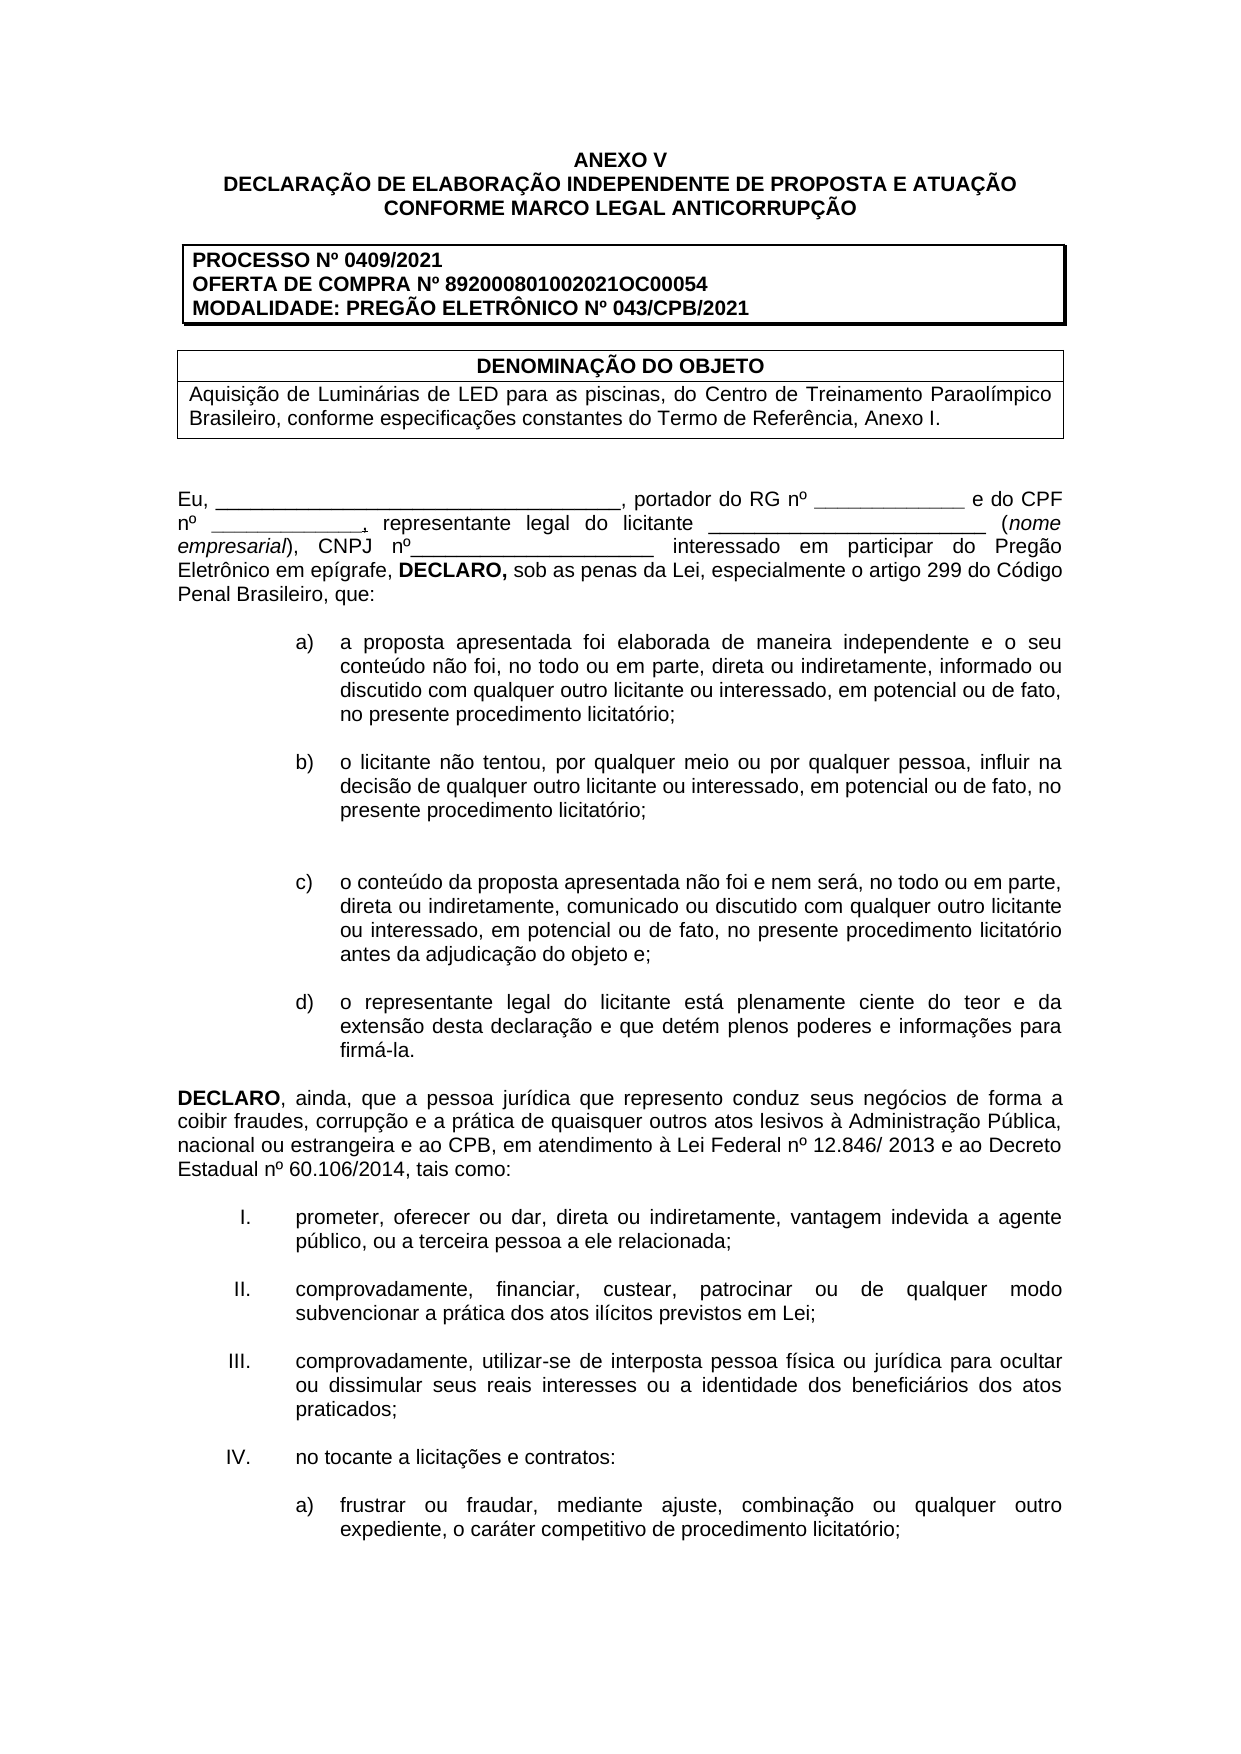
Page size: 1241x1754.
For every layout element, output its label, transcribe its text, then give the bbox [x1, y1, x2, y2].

text MODALIDADE: PREGÃO ELETRÔNICO Nº 043/CPB/2021 [184, 291, 1063, 322]
text ANEXO V [177, 148, 1063, 172]
list o representante legal do licitante está plenamente ciente do teor e da extensão desta declaração e que detém plenos poderes e informações para firmá-la. [295, 989, 1063, 1061]
table_cell Aquisição de Luminárias de LED para as piscinas, do Centro de Treinamento Paraolímpico Brasileiro, conforme especificações constantes do Termo de Referência, Anexo I. [178, 382, 1063, 437]
list o conteúdo da proposta apresentada não foi e nem será, no todo ou em parte, direta ou indiretamente, comunicado ou discutido com qualquer outro licitante ou interessado, em potencial ou de fato, no presente procedimento licitatório antes da adjudicação do objeto e; [295, 870, 1063, 966]
list comprovadamente, utilizar-se de interposta pessoa física ou jurídica para ocultar ou dissimular seus reais interesses ou a identidade dos beneficiários dos atos praticados; [251, 1349, 1063, 1421]
list a proposta apresentada foi elaborada de maneira independente e o seu conteúdo não foi, no todo ou em parte, direta ou indiretamente, informado ou discutido com qualquer outro licitante ou interessado, em potencial ou de fato, no presente procedimento licitatório; [295, 630, 1063, 726]
text DECLARAÇÃO DE ELABORAÇÃO INDEPENDENTE DE PROPOSTA E ATUAÇÃO CONFORME MARCO LEGAL ANTICORRUPÇÃO [177, 172, 1063, 219]
text OFERTA DE COMPRA Nº 892000801002021OC00054 [184, 267, 1063, 291]
list no tocante a licitações e contratos: [251, 1445, 1063, 1469]
list o licitante não tentou, por qualquer meio ou por qualquer pessoa, influir na decisão de qualquer outro licitante ou interessado, em potencial ou de fato, no presente procedimento licitatório; [295, 750, 1063, 822]
text PROCESSO Nº 0409/2021 [184, 246, 1063, 267]
list prometer, oferecer ou dar, direta ou indiretamente, vantagem indevida a agente público, ou a terceira pessoa a ele relacionada; [251, 1205, 1063, 1253]
table_header DENOMINAÇÃO DO OBJETO [178, 351, 1063, 381]
list frustrar ou fraudar, mediante ajuste, combinação ou qualquer outro expediente, o caráter competitivo de procedimento licitatório; [295, 1493, 1063, 1541]
list comprovadamente, financiar, custear, patrocinar ou de qualquer modo subvencionar a prática dos atos ilícitos previstos em Lei; [251, 1277, 1063, 1325]
text Eu, ___________________________________, portador do RG nº _____________ e do CPF nº _____________, representante legal do licitante ________________________ (nome empresarial), CNPJ nº_____________________ interessado em participar do Pregão Eletrônico em epígrafe, DECLARO, sob as penas da Lei, especialmente o artigo 299 do Código Penal Brasileiro, que: [177, 486, 1063, 606]
text DECLARO, ainda, que a pessoa jurídica que represento conduz seus negócios de forma a coibir fraudes, corrupção e a prática de quaisquer outros atos lesivos à Administração Pública, nacional ou estrangeira e ao CPB, em atendimento à Lei Federal nº 12.846/ 2013 e ao Decreto Estadual nº 60.106/2014, tais como: [177, 1085, 1063, 1181]
